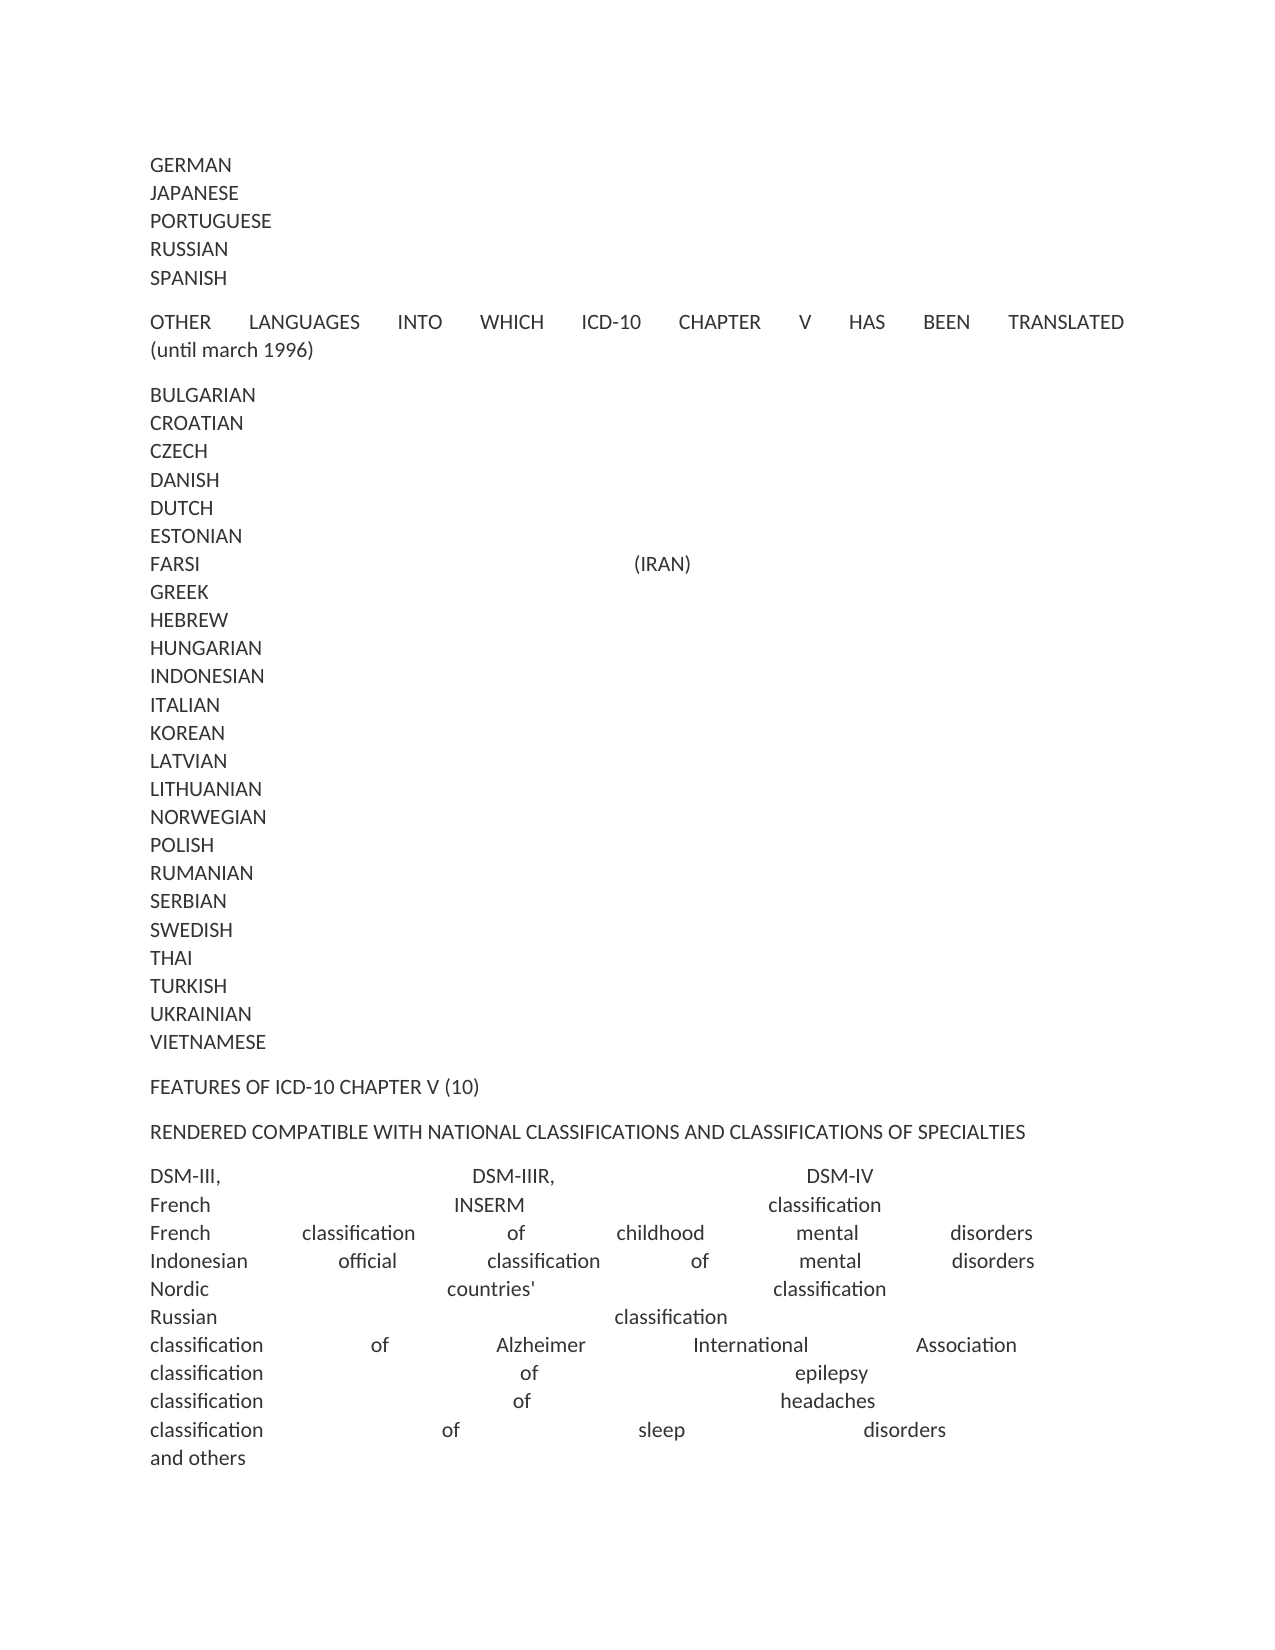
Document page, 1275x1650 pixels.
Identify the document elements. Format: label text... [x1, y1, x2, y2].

text FEATURES OF ICD-10 CHAPTER V (10) [150, 1072, 1125, 1100]
text RENDERED COMPATIBLE WITH NATIONAL CLASSIFICATIONS AND CLASSIFICATIONS OF SPECIALTIES [150, 1117, 1125, 1145]
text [150, 150, 1125, 291]
text OTHER LANGUAGES INTO WHICH ICD-10 CHAPTER V HAS BEEN TRANSLATED (until march 1996) [150, 307, 1125, 363]
text DSM-III, DSM-IIIR, DSM-IV French INSERM classification French classification of childhood mental disorders Indonesian official classification of mental disorders Nordic countries' classification Russian classification classification of Alzheimer International Association classification of epilepsy classification of headaches classification of sleep disorders and others [150, 1161, 1125, 1471]
text BULGARIAN CROATIAN CZECH DANISH DUTCH ESTONIAN FARSI (IRAN) GREEK HEBREW HUNGARIAN INDONESIAN ITALIAN KOREAN LATVIAN LITHUANIAN NORWEGIAN POLISH RUMANIAN SERBIAN SWEDISH THAI TURKISH UKRAINIAN VIETNAMESE [150, 380, 1125, 1055]
